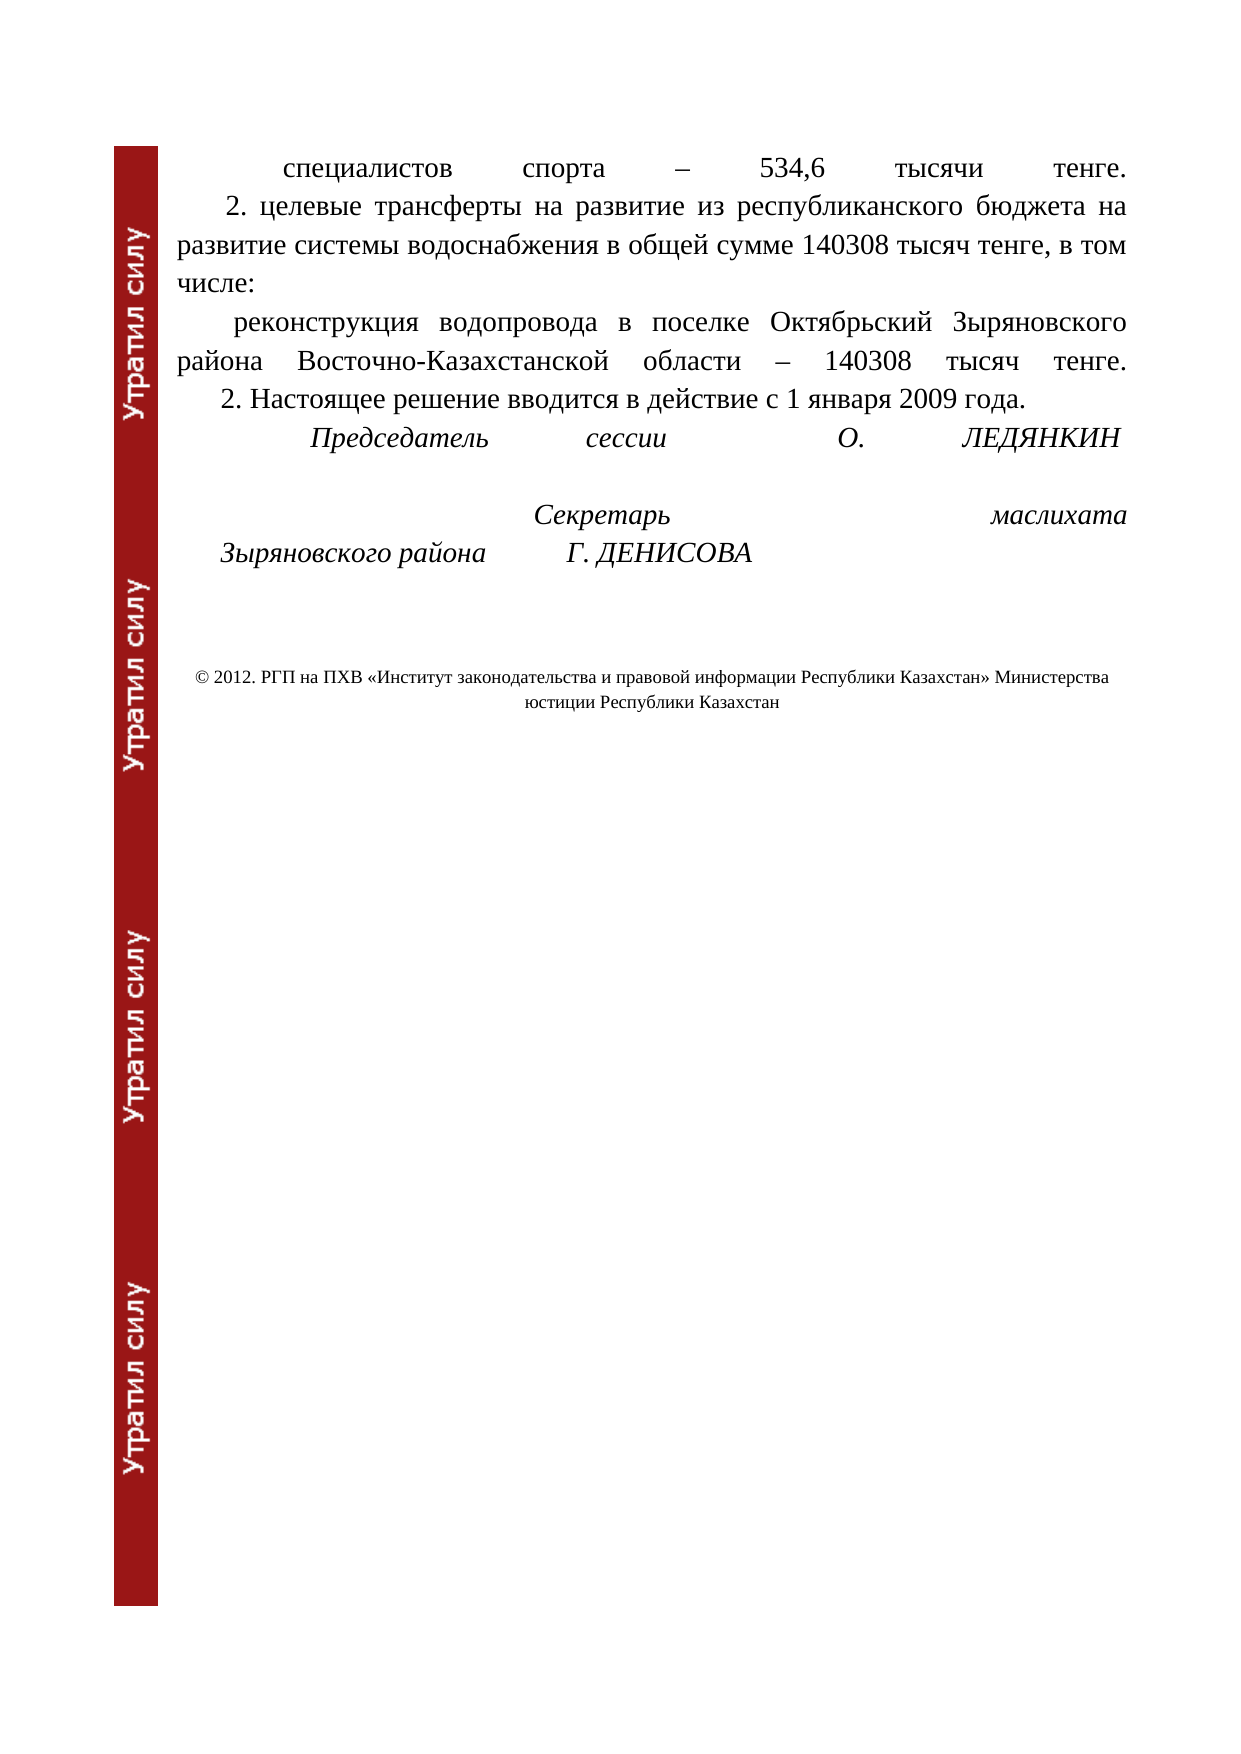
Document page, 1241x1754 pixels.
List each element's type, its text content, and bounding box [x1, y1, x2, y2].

picture [114, 146, 158, 150]
text Председатель сессии О. ЛЕДЯНКИН Секретарь маслихата Зыряновского района Г. ДЕНИСОВА [112, 420, 1128, 569]
picture [114, 712, 158, 1606]
text © 2012. РГП на ПХВ «Институт законодательства и правовой информации Республики Казахстан» Министерства юстиции Республики Казахстан [112, 666, 1128, 712]
picture [114, 569, 158, 666]
picture [114, 415, 158, 420]
